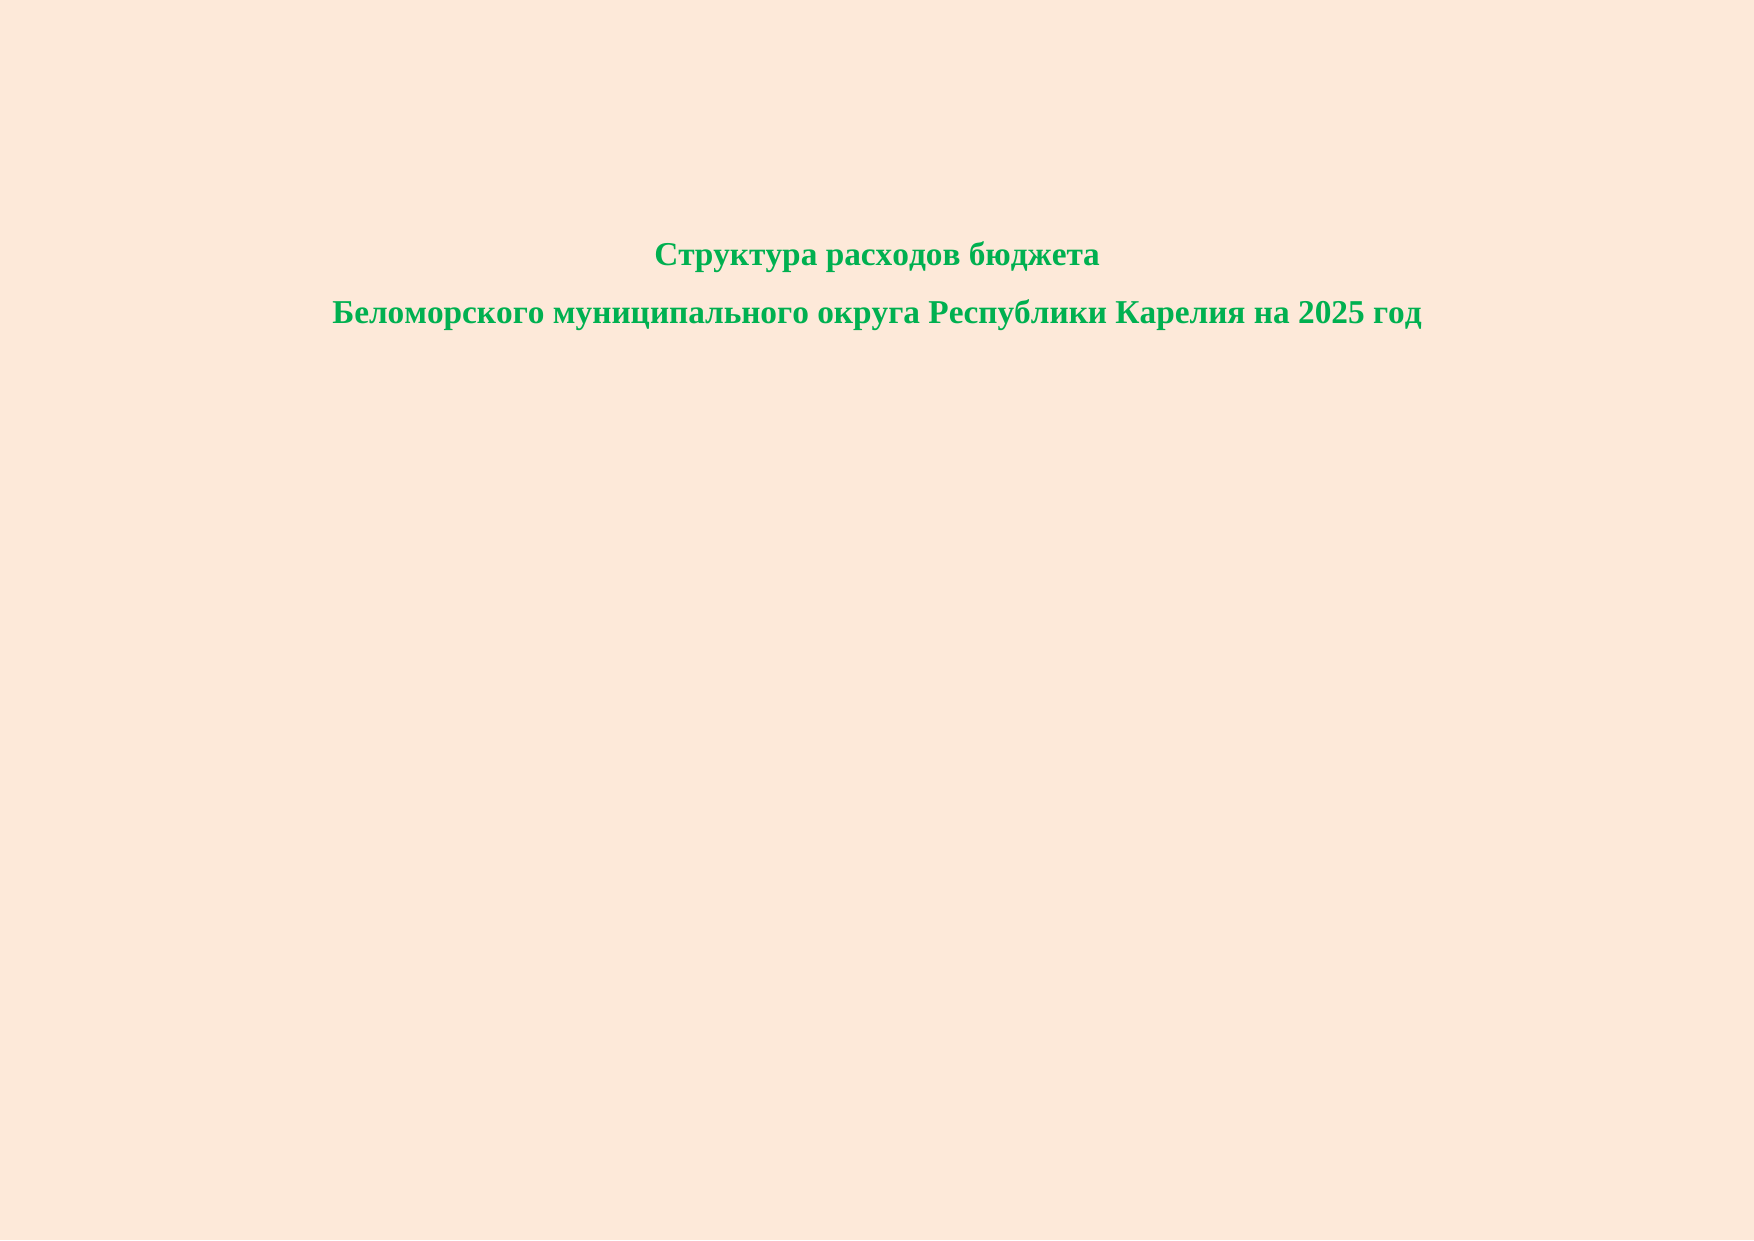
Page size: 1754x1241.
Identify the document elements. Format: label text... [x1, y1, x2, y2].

text Структура расходов бюджета [118, 235, 1636, 273]
text Беломорского муниципального округа Республики Карелия на 2025 год [118, 292, 1636, 331]
